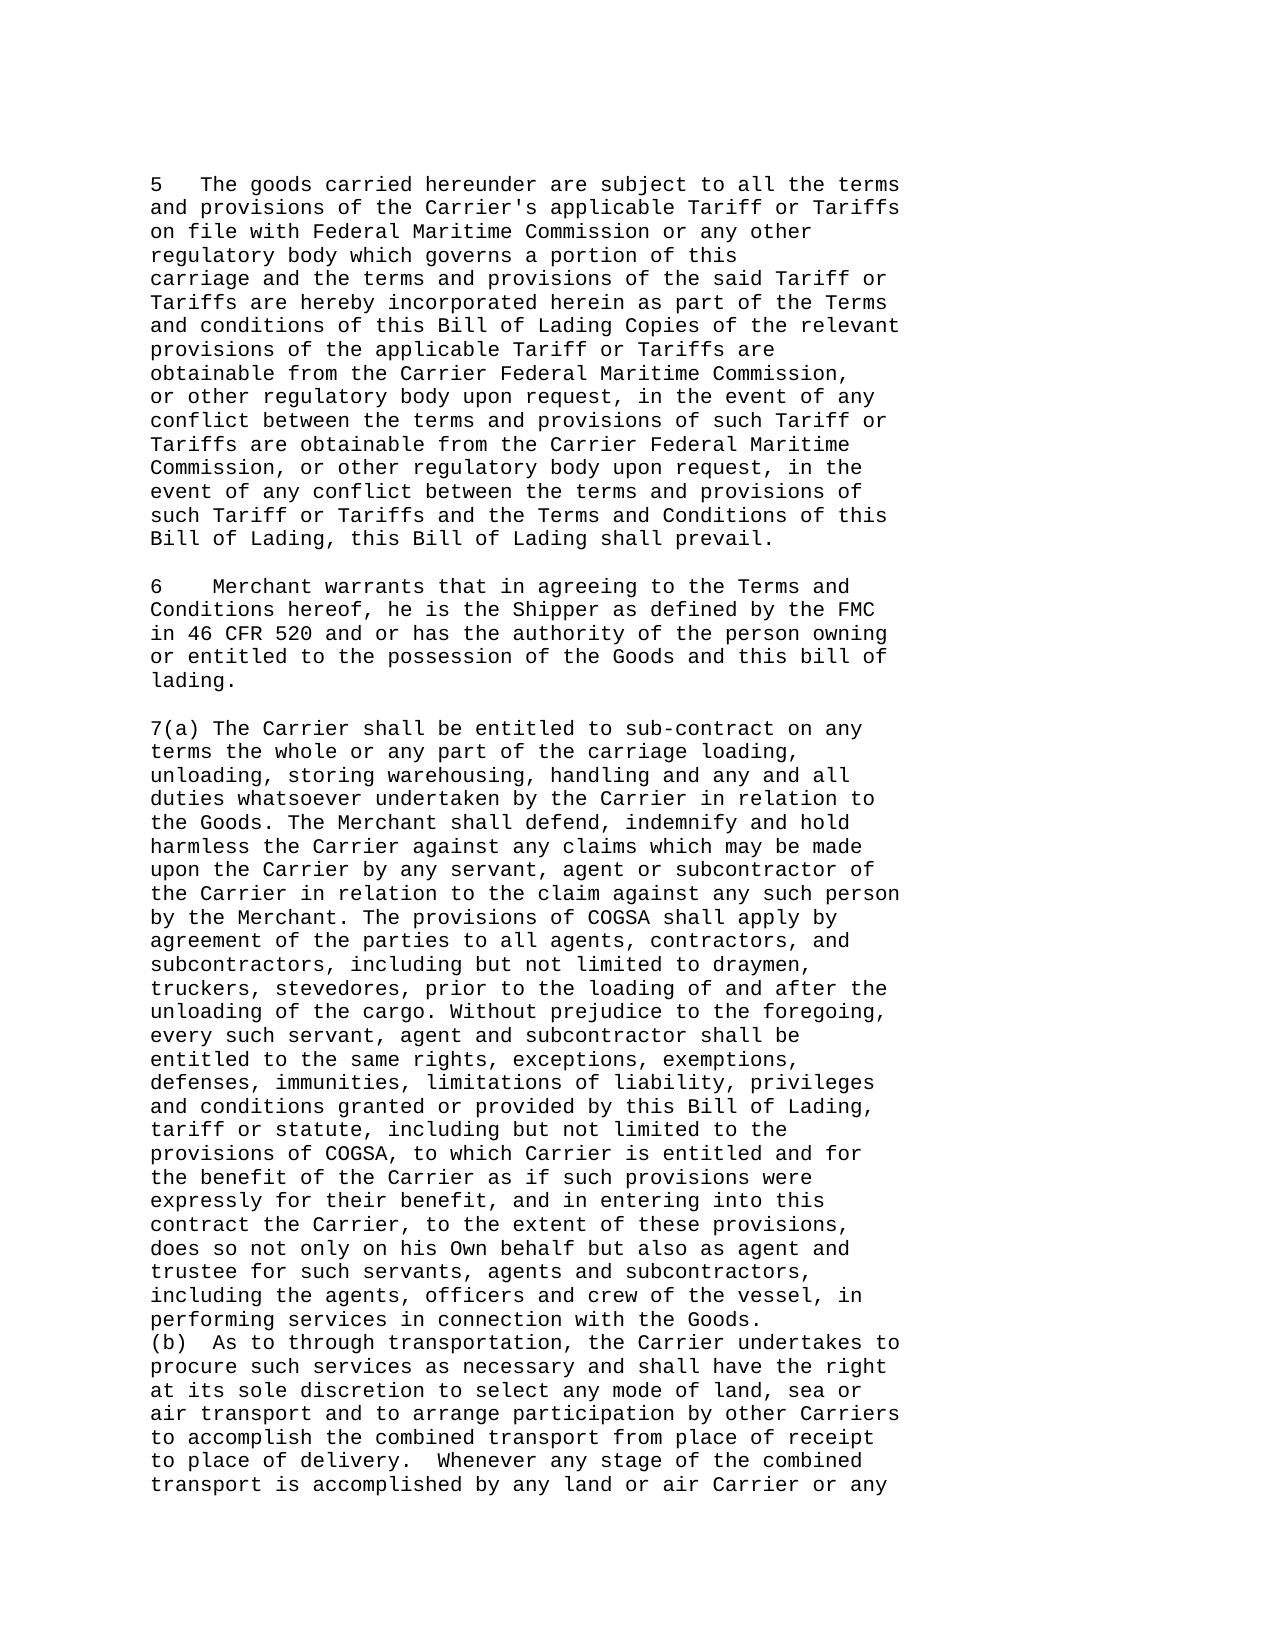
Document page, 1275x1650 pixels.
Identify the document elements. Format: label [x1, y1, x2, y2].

table_cell [150, 150, 1125, 1498]
